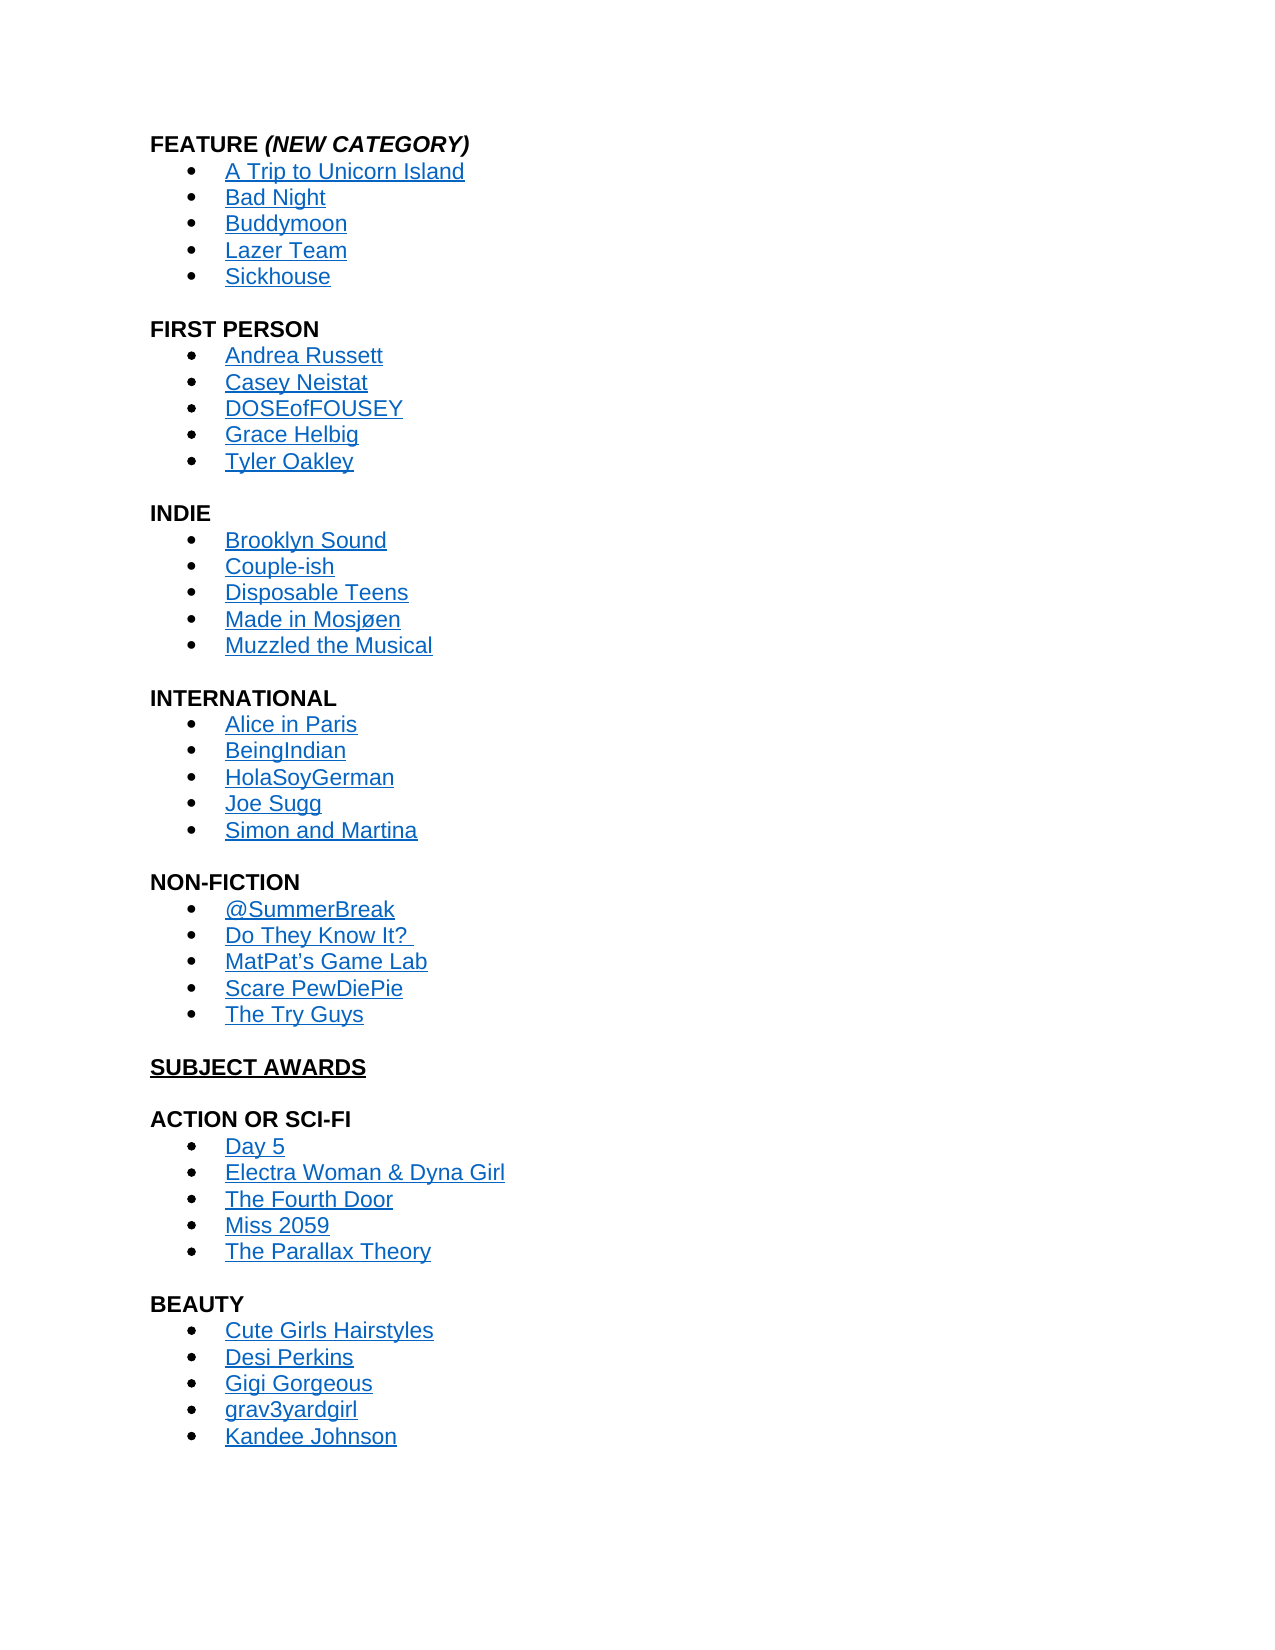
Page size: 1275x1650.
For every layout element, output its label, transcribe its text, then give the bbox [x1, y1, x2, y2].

list The Parallax Theory [187, 1238, 1125, 1264]
list Bad Night [187, 184, 1125, 210]
list The Fourth Door [187, 1186, 1125, 1212]
list Casey Neistat [187, 368, 1125, 395]
text BEAUTY [150, 1291, 1125, 1317]
list Joe Sugg [187, 790, 1125, 817]
text INTERNATIONAL [150, 685, 1125, 711]
text INDIE [150, 500, 1125, 527]
text FIRST PERSON [150, 316, 1125, 342]
list Scare PewDiePie [187, 975, 1125, 1001]
list Cute Girls Hairstyles [187, 1317, 1125, 1344]
list Buddymoon [187, 210, 1125, 237]
list Brooklyn Sound [187, 527, 1125, 553]
list Tyler Oakley [187, 448, 1125, 474]
list Simon and Martina [187, 817, 1125, 843]
list Andrea Russett [187, 342, 1125, 368]
text ACTION OR SCI-FI [150, 1106, 1125, 1133]
list Muzzled the Musical [187, 632, 1125, 658]
text NON-FICTION [150, 869, 1125, 896]
list Desi Perkins [187, 1344, 1125, 1370]
list DOSEofFOUSEY [187, 395, 1125, 421]
text SUBJECT AWARDS [150, 1054, 1125, 1080]
list Lazer Team [187, 237, 1125, 263]
list Day 5 [187, 1133, 1125, 1159]
list HolaSoyGerman [187, 764, 1125, 790]
list MatPat’s Game Lab [187, 948, 1125, 975]
list A Trip to Unicorn Island [187, 158, 1125, 184]
list Sickhouse [187, 263, 1125, 289]
list Miss 2059 [187, 1212, 1125, 1238]
list Kandee Johnson [187, 1423, 1125, 1449]
list Grace Helbig [187, 421, 1125, 448]
list Gigi Gorgeous [187, 1370, 1125, 1396]
list Alice in Paris [187, 711, 1125, 737]
list Electra Woman & Dyna Girl [187, 1159, 1125, 1186]
list grav3yardgirl [187, 1396, 1125, 1423]
list Couple-ish [187, 553, 1125, 579]
list The Try Guys [187, 1001, 1125, 1027]
list BeingIndian [187, 737, 1125, 764]
list @SummerBreak [187, 896, 1125, 922]
list Made in Mosjøen [187, 606, 1125, 632]
list Disposable Teens [187, 579, 1125, 606]
list Do They Know It? [187, 922, 1125, 948]
text FEATURE (NEW CATEGORY) [150, 131, 1125, 158]
